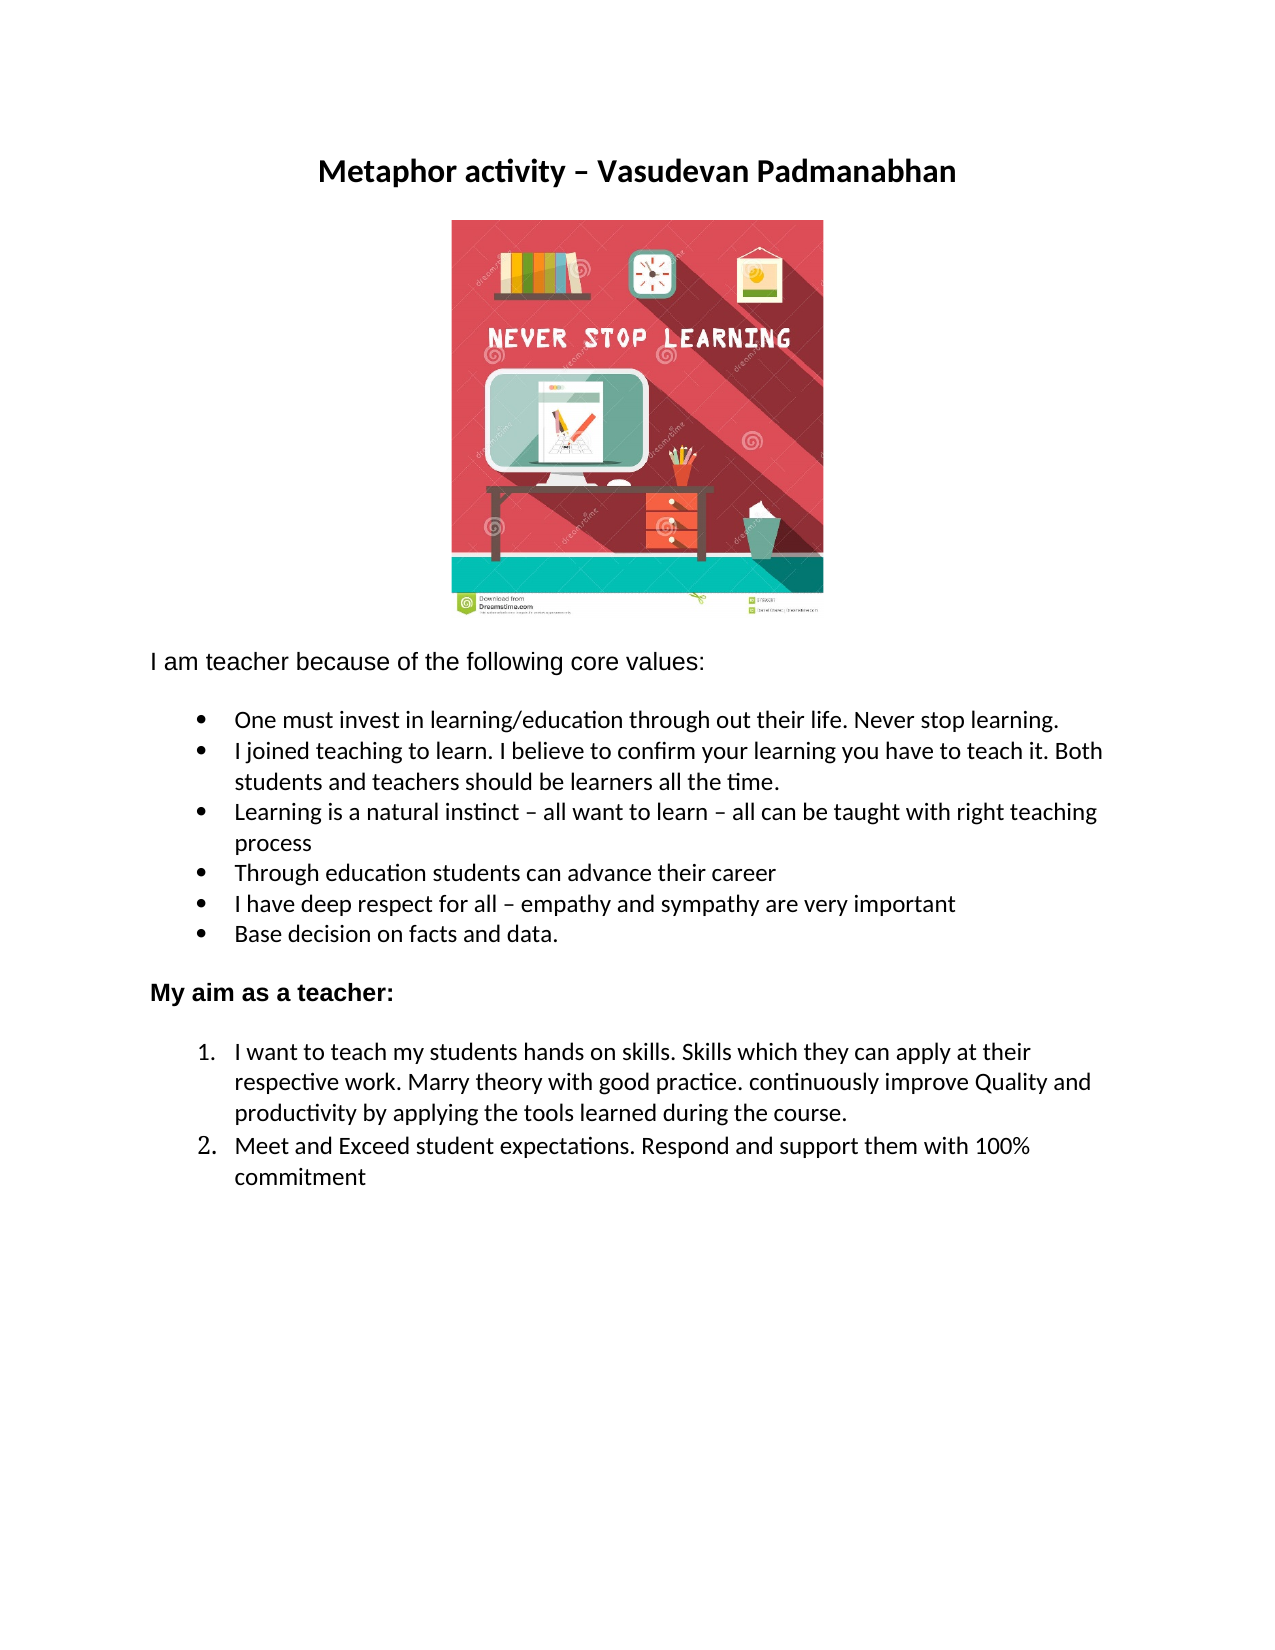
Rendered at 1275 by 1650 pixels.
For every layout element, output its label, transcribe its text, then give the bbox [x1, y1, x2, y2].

list I have deep respect for all – empathy and sympathy are very important [197, 888, 1125, 918]
list I want to teach my students hands on skills. Skills which they can apply at their respective work. Marry theory with good practice. continuously improve Quality and productivity by applying the tools learned during the course. [197, 1036, 1125, 1127]
text Metaphor activity – Vasudevan Padmanabhan [150, 150, 1125, 191]
text I am teacher because of the following core values: [150, 647, 1125, 675]
list One must invest in learning/education through out their life. Never stop learning. [197, 704, 1125, 735]
list Learning is a natural instinct – all want to learn – all can be taught with right teaching process [197, 796, 1125, 857]
list Base decision on facts and data. [197, 918, 1125, 949]
list I joined teaching to learn. I believe to confirm your learning you have to teach it. Both students and teachers should be learners all the time. [197, 735, 1125, 796]
list Through education students can advance their career [197, 857, 1125, 888]
text My aim as a teacher: [150, 978, 1125, 1007]
list Meet and Exceed student expectations. Respond and support them with 100% commitment [197, 1127, 1125, 1192]
picture [451, 220, 824, 618]
